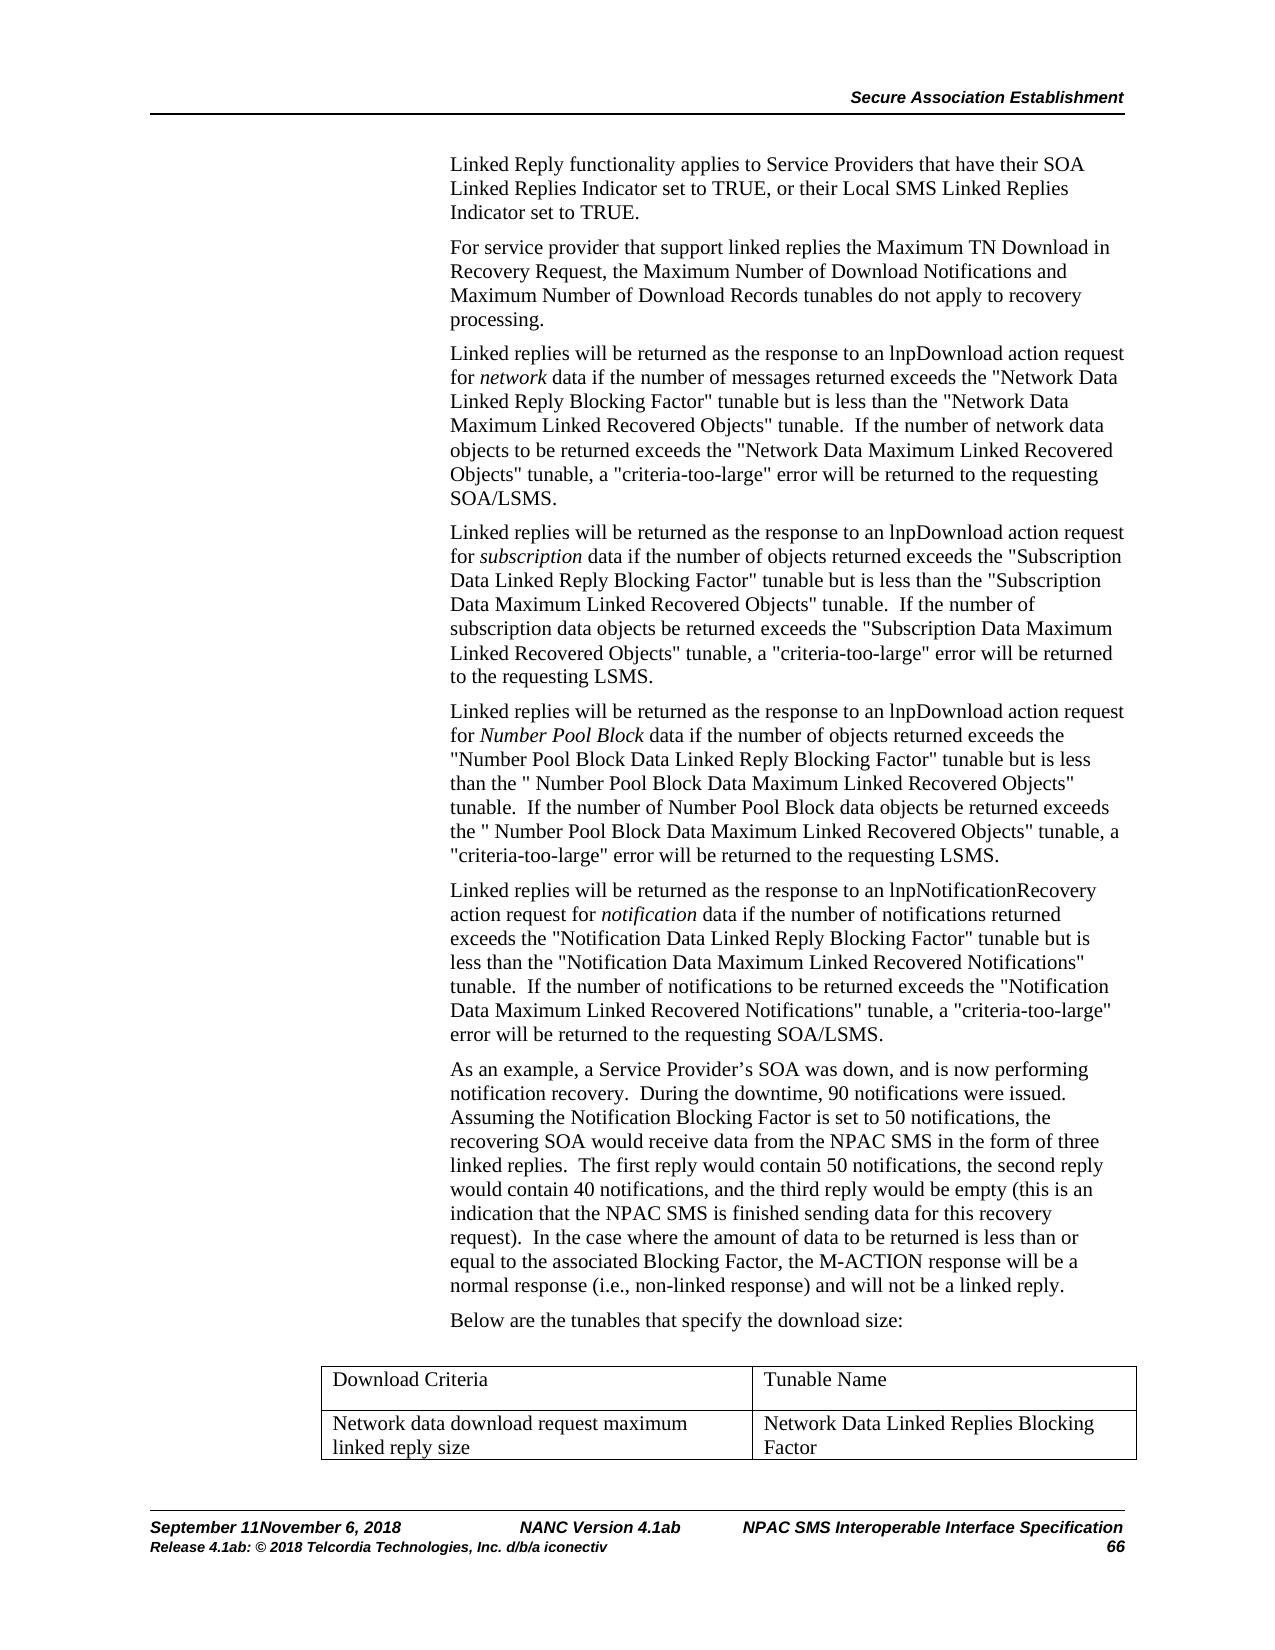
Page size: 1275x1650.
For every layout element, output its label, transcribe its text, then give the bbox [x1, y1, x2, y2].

table_cell Network data download request maximum linked reply size [322, 1411, 752, 1459]
table_header Download Criteria [322, 1367, 752, 1410]
table_cell Network Data Linked Replies Blocking Factor [753, 1411, 1136, 1459]
text Linked replies will be returned as the response to an lnpDownload action request for network data if the number of messages returned exceeds the "Network Data Linked Reply Blocking Factor" tunable but is less than the "Network Data Maximum Linked Recovered Objects" tunable. If the number of network data objects to be returned exceeds the "Network Data Maximum Linked Recovered Objects" tunable, a "criteria-too-large" error will be returned to the requesting SOA/LSMS. [450, 341, 1125, 510]
text For service provider that support linked replies the Maximum TN Download in Recovery Request, the Maximum Number of Download Notifications and Maximum Number of Download Records tunables do not apply to recovery processing. [450, 234, 1125, 331]
text Linked replies will be returned as the response to an lnpDownload action request for subscription data if the number of objects returned exceeds the "Subscription Data Linked Reply Blocking Factor" tunable but is less than the "Subscription Data Maximum Linked Recovered Objects" tunable. If the number of subscription data objects be returned exceeds the "Subscription Data Maximum Linked Recovered Objects" tunable, a "criteria-too-large" error will be returned to the requesting LSMS. [450, 520, 1125, 688]
text Linked replies will be returned as the response to an lnpDownload action request for Number Pool Block data if the number of objects returned exceeds the "Number Pool Block Data Linked Reply Blocking Factor" tunable but is less than the " Number Pool Block Data Maximum Linked Recovered Objects" tunable. If the number of Number Pool Block data objects be returned exceeds the " Number Pool Block Data Maximum Linked Recovered Objects" tunable, a "criteria-too-large" error will be returned to the requesting LSMS. [450, 699, 1125, 867]
text Linked Reply functionality applies to Service Providers that have their SOA Linked Replies Indicator set to TRUE, or their Local SMS Linked Replies Indicator set to TRUE. [450, 152, 1125, 224]
text Below are the tunables that specify the download size: [450, 1308, 1125, 1332]
table_header Tunable Name [753, 1367, 1136, 1410]
text As an example, a Service Provider’s SOA was down, and is now performing notification recovery. During the downtime, 90 notifications were issued. Assuming the Notification Blocking Factor is set to 50 notifications, the recovering SOA would receive data from the NPAC SMS in the form of three linked replies. The first reply would contain 50 notifications, the second reply would contain 40 notifications, and the third reply would be empty (this is an indication that the NPAC SMS is finished sending data for this recovery request). In the case where the amount of data to be returned is less than or equal to the associated Blocking Factor, the M-ACTION response will be a normal response (i.e., non-linked response) and will not be a linked reply. [450, 1057, 1125, 1297]
text Linked replies will be returned as the response to an lnpNotificationRecovery action request for notification data if the number of notifications returned exceeds the "Notification Data Linked Reply Blocking Factor" tunable but is less than the "Notification Data Maximum Linked Recovered Notifications" tunable. If the number of notifications to be returned exceeds the "Notification Data Maximum Linked Recovered Notifications" tunable, a "criteria-too-large" error will be returned to the requesting SOA/LSMS. [450, 878, 1125, 1046]
